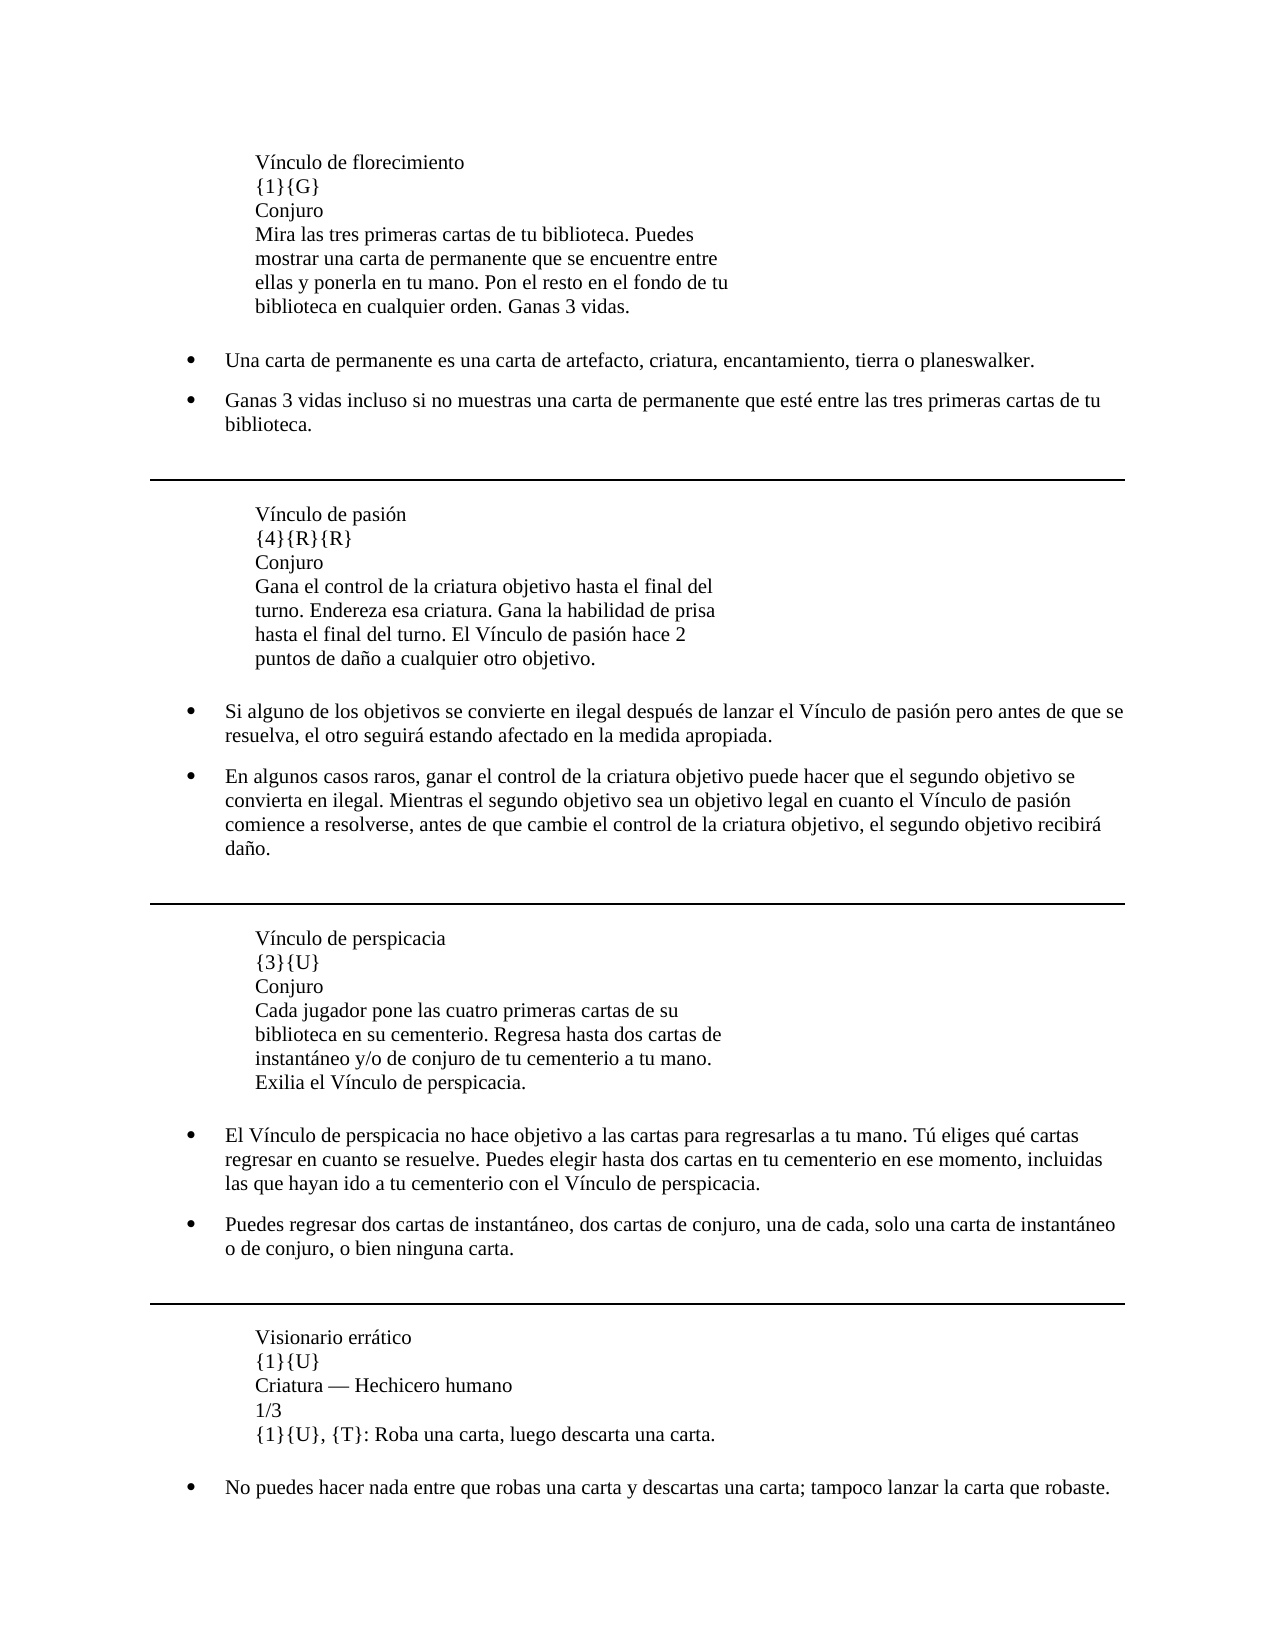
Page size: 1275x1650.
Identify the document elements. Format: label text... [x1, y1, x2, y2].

text Vínculo de pasión {4}{R}{R} Conjuro Gana el control de la criatura objetivo hasta el final del turno. Endereza esa criatura. Gana la habilidad de prisa hasta el final del turno. El Vínculo de pasión hace 2 puntos de daño a cualquier otro objetivo. [255, 502, 735, 670]
text Visionario errático {1}{U} Criatura — Hechicero humano 1/3 {1}{U}, {T}: Roba una carta, luego descarta una carta. [255, 1325, 735, 1446]
list Ganas 3 vidas incluso si no muestras una carta de permanente que esté entre las tres primeras cartas de tu biblioteca. [187, 388, 1125, 436]
list El Vínculo de perspicacia no hace objetivo a las cartas para regresarlas a tu mano. Tú eliges qué cartas regresar en cuanto se resuelve. Puedes elegir hasta dos cartas en tu cementerio en ese momento, incluidas las que hayan ido a tu cementerio con el Vínculo de perspicacia. [187, 1123, 1125, 1195]
list Puedes regresar dos cartas de instantáneo, dos cartas de conjuro, una de cada, solo una carta de instantáneo o de conjuro, o bien ninguna carta. [187, 1212, 1125, 1260]
text Vínculo de perspicacia {3}{U} Conjuro Cada jugador pone las cuatro primeras cartas de su biblioteca en su cementerio. Regresa hasta dos cartas de instantáneo y/o de conjuro de tu cementerio a tu mano. Exilia el Vínculo de perspicacia. [255, 926, 735, 1094]
list Si alguno de los objetivos se convierte en ilegal después de lanzar el Vínculo de pasión pero antes de que se resuelva, el otro seguirá estando afectado en la medida apropiada. [187, 699, 1125, 747]
list En algunos casos raros, ganar el control de la criatura objetivo puede hacer que el segundo objetivo se convierta en ilegal. Mientras el segundo objetivo sea un objetivo legal en cuanto el Vínculo de pasión comience a resolverse, antes de que cambie el control de la criatura objetivo, el segundo objetivo recibirá daño. [187, 764, 1125, 860]
list Una carta de permanente es una carta de artefacto, criatura, encantamiento, tierra o planeswalker. [187, 348, 1125, 372]
text Vínculo de florecimiento {1}{G} Conjuro Mira las tres primeras cartas de tu biblioteca. Puedes mostrar una carta de permanente que se encuentre entre ellas y ponerla en tu mano. Pon el resto en el fondo de tu biblioteca en cualquier orden. Ganas 3 vidas. [255, 150, 735, 318]
list No puedes hacer nada entre que robas una carta y descartas una carta; tampoco lanzar la carta que robaste. [187, 1475, 1125, 1499]
